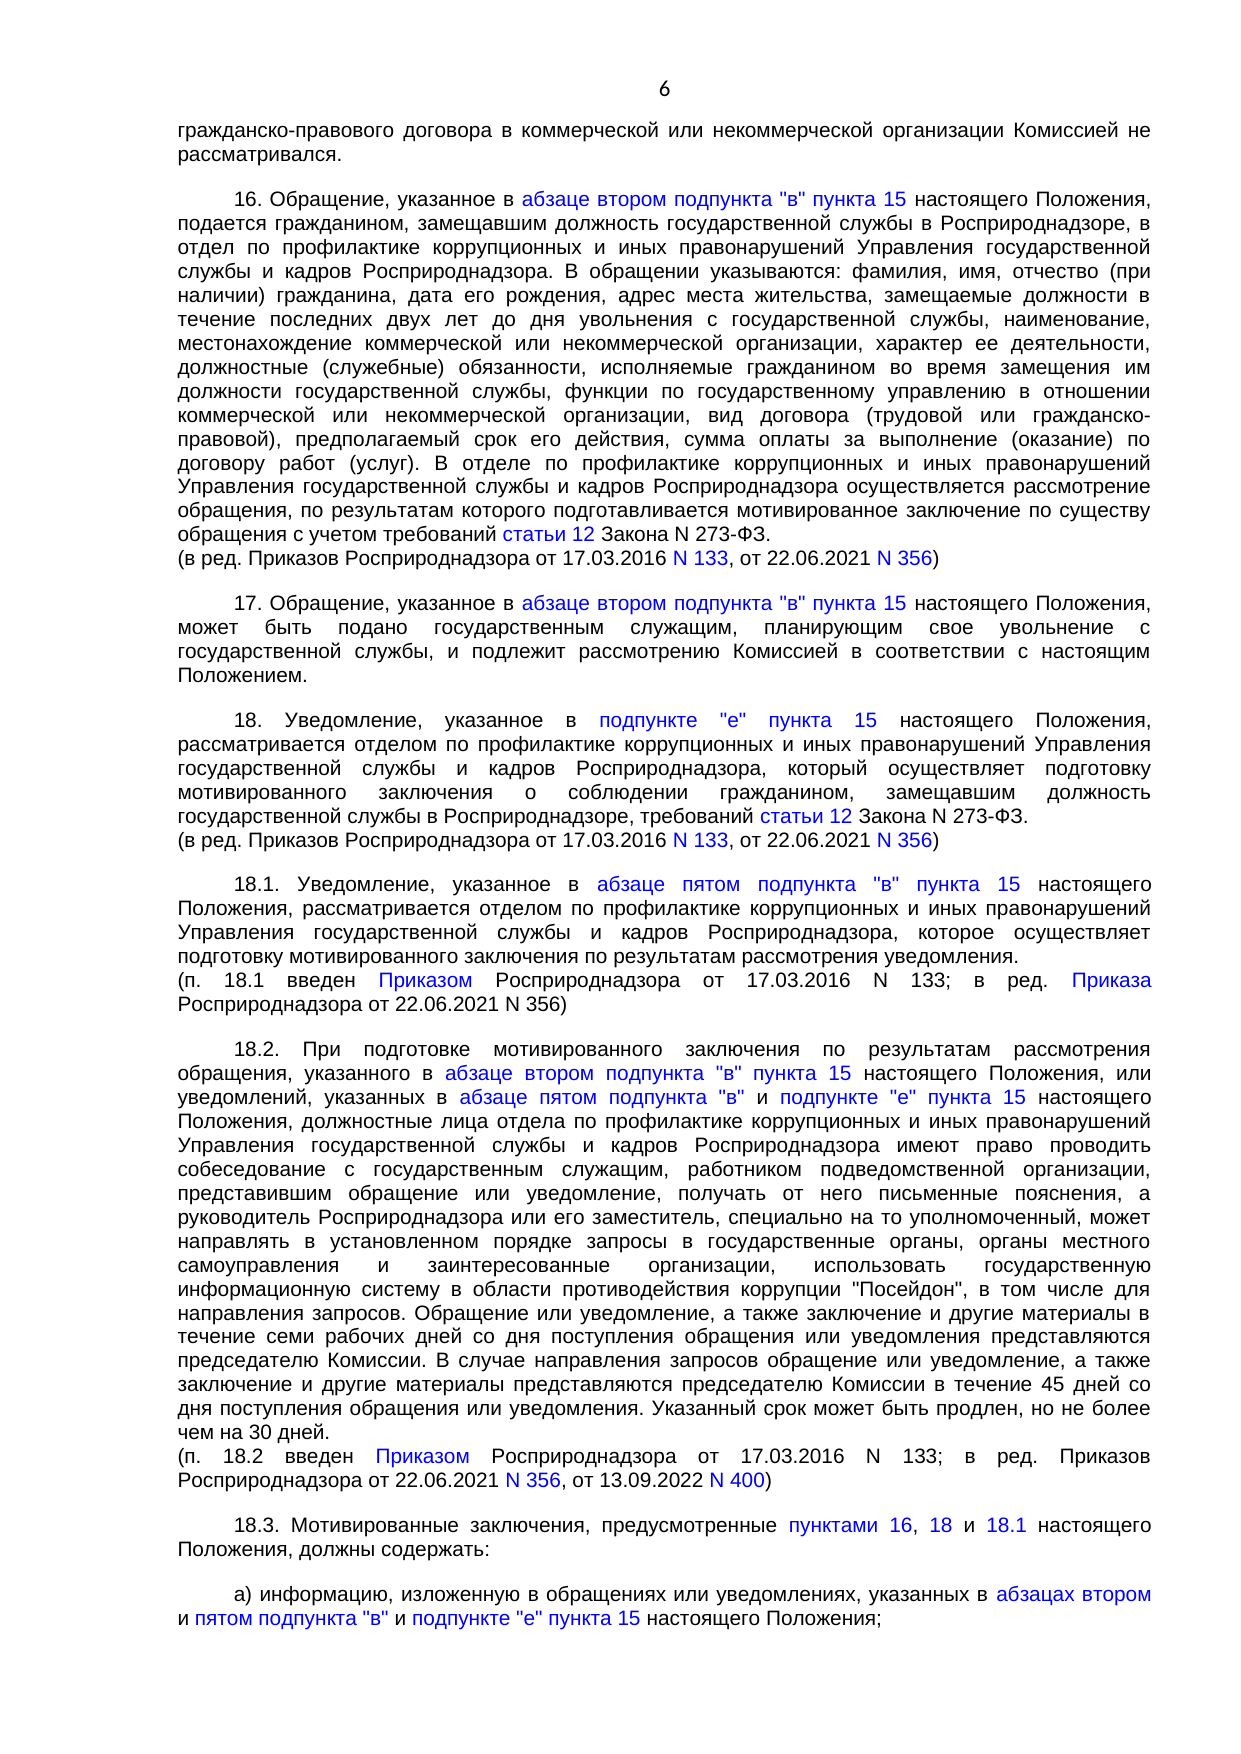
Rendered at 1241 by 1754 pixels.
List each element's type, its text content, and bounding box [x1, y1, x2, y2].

text а) информацию, изложенную в обращениях или уведомлениях, указанных в абзацах втором и пятом подпункта "в" и подпункте "е" пункта 15 настоящего Положения; [177, 1582, 1152, 1629]
text 18.2. При подготовке мотивированного заключения по результатам рассмотрения обращения, указанного в абзаце втором подпункта "в" пункта 15 настоящего Положения, или уведомлений, указанных в абзаце пятом подпункта "в" и подпункте "е" пункта 15 настоящего Положения, должностные лица отдела по профилактике коррупционных и иных правонарушений Управления государственной службы и кадров Росприроднадзора имеют право проводить собеседование с государственным служащим, работником подведомственной организации, представившим обращение или уведомление, получать от него письменные пояснения, а руководитель Росприроднадзора или его заместитель, специально на то уполномоченный, может направлять в установленном порядке запросы в государственные органы, органы местного самоуправления и заинтересованные организации, использовать государственную информационную систему в области противодействия коррупции "Посейдон", в том числе для направления запросов. Обращение или уведомление, а также заключение и другие материалы в течение семи рабочих дней со дня поступления обращения или уведомления представляются председателю Комиссии. В случае направления запросов обращение или уведомление, а также заключение и другие материалы представляются председателю Комиссии в течение 45 дней со дня поступления обращения или уведомления. Указанный срок может быть продлен, но не более чем на 30 дней. [177, 1037, 1152, 1444]
text 18.3. Мотивированные заключения, предусмотренные пунктами 16, 18 и 18.1 настоящего Положения, должны содержать: [177, 1513, 1152, 1561]
text (в ред. Приказов Росприроднадзора от 17.03.2016 N 133, от 22.06.2021 N 356) [177, 546, 1152, 570]
text 18. Уведомление, указанное в подпункте "е" пункта 15 настоящего Положения, рассматривается отделом по профилактике коррупционных и иных правонарушений Управления государственной службы и кадров Росприроднадзора, который осуществляет подготовку мотивированного заключения о соблюдении гражданином, замещавшим должность государственной службы в Росприроднадзоре, требований статьи 12 Закона N 273-ФЗ. [177, 708, 1152, 827]
text (в ред. Приказов Росприроднадзора от 17.03.2016 N 133, от 22.06.2021 N 356) [177, 827, 1152, 851]
text 16. Обращение, указанное в абзаце втором подпункта "в" пункта 15 настоящего Положения, подается гражданином, замещавшим должность государственной службы в Росприроднадзоре, в отдел по профилактике коррупционных и иных правонарушений Управления государственной службы и кадров Росприроднадзора. В обращении указываются: фамилия, имя, отчество (при наличии) гражданина, дата его рождения, адрес места жительства, замещаемые должности в течение последних двух лет до дня увольнения с государственной службы, наименование, местонахождение коммерческой или некоммерческой организации, характер ее деятельности, должностные (служебные) обязанности, исполняемые гражданином во время замещения им должности государственной службы, функции по государственному управлению в отношении коммерческой или некоммерческой организации, вид договора (трудовой или гражданско-правовой), предполагаемый срок его действия, сумма оплаты за выполнение (оказание) по договору работ (услуг). В отделе по профилактике коррупционных и иных правонарушений Управления государственной службы и кадров Росприроднадзора осуществляется рассмотрение обращения, по результатам которого подготавливается мотивированное заключение по существу обращения с учетом требований статьи 12 Закона N 273-ФЗ. [177, 187, 1152, 546]
text (п. 18.1 введен Приказом Росприроднадзора от 17.03.2016 N 133; в ред. Приказа Росприроднадзора от 22.06.2021 N 356) [177, 968, 1152, 1016]
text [177, 118, 1152, 166]
text 17. Обращение, указанное в абзаце втором подпункта "в" пункта 15 настоящего Положения, может быть подано государственным служащим, планирующим свое увольнение с государственной службы, и подлежит рассмотрению Комиссией в соответствии с настоящим Положением. [177, 591, 1152, 687]
text (п. 18.2 введен Приказом Росприроднадзора от 17.03.2016 N 133; в ред. Приказов Росприроднадзора от 22.06.2021 N 356, от 13.09.2022 N 400) [177, 1444, 1152, 1492]
text 18.1. Уведомление, указанное в абзаце пятом подпункта "в" пункта 15 настоящего Положения, рассматривается отделом по профилактике коррупционных и иных правонарушений Управления государственной службы и кадров Росприроднадзора, которое осуществляет подготовку мотивированного заключения по результатам рассмотрения уведомления. [177, 872, 1152, 968]
